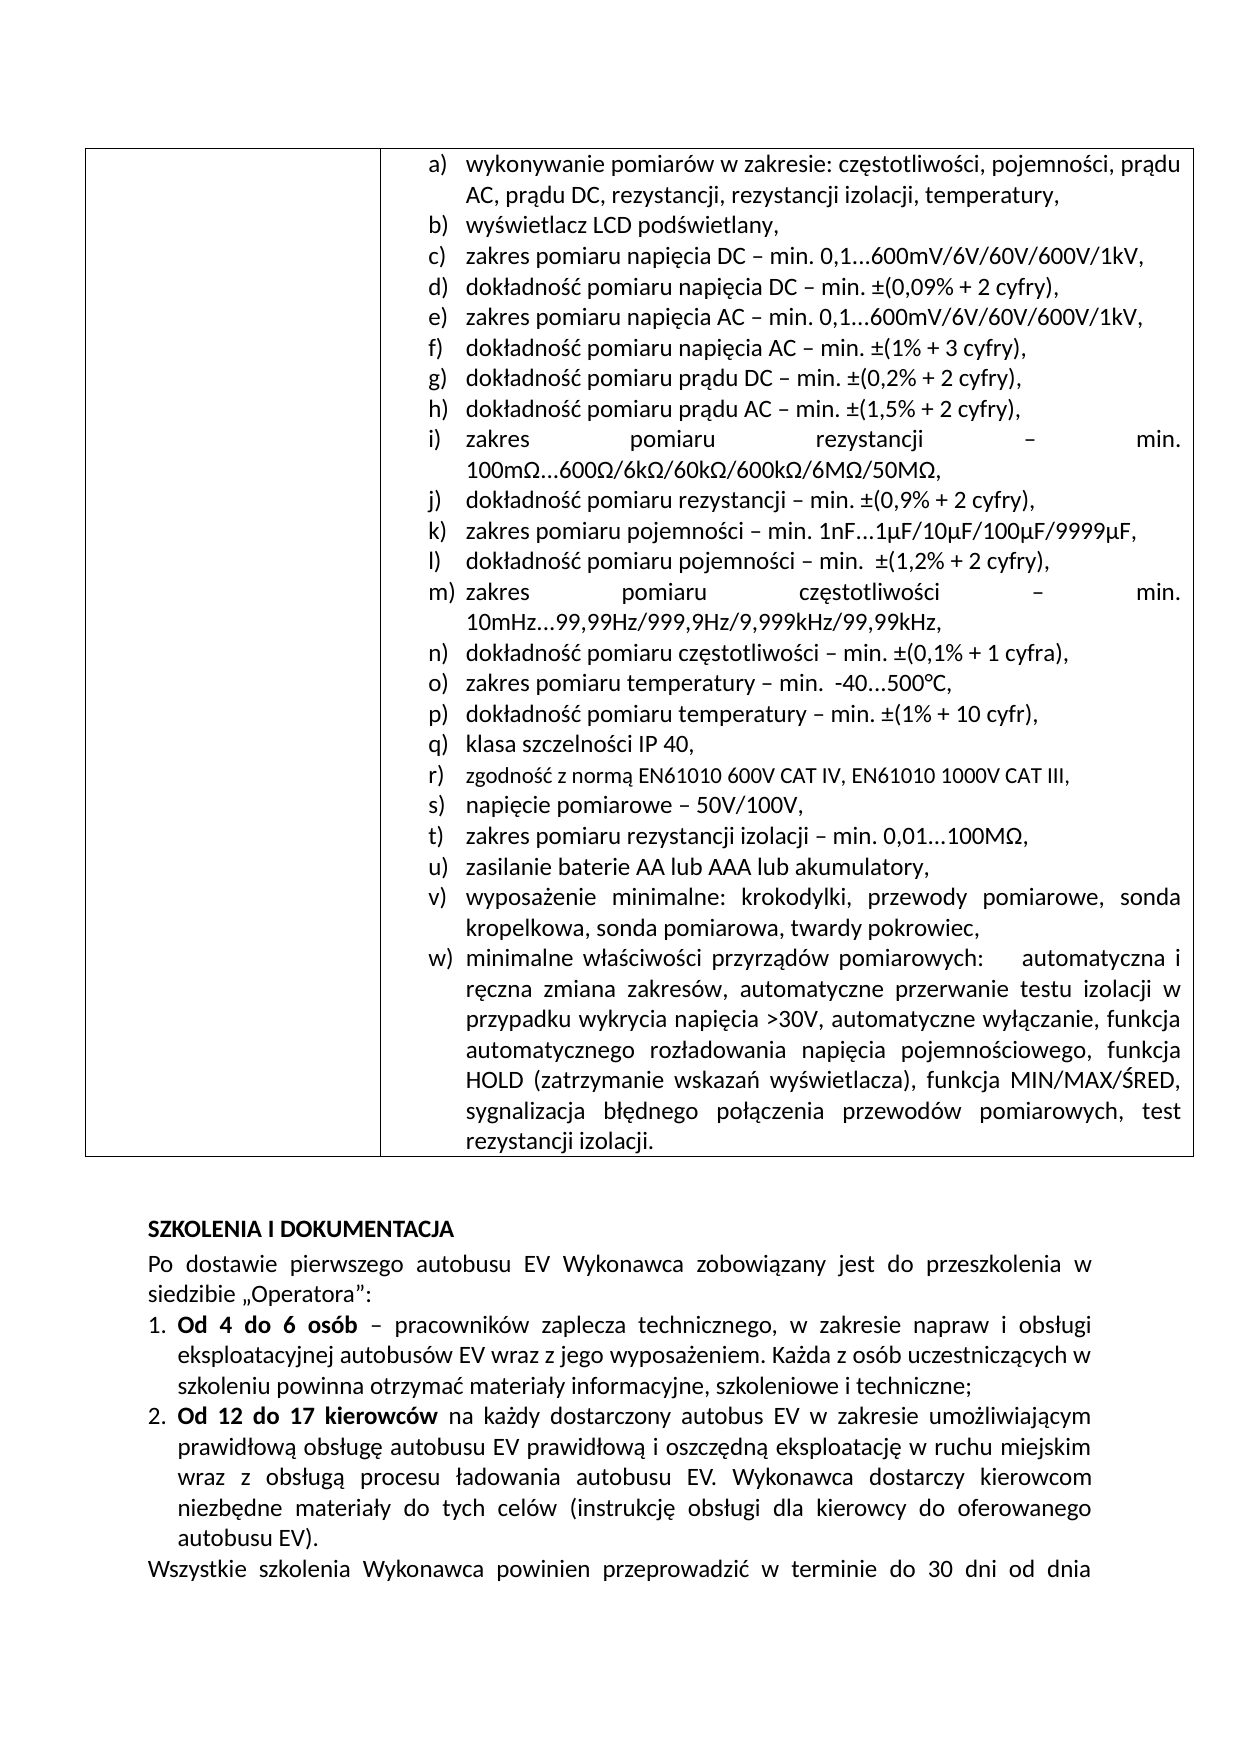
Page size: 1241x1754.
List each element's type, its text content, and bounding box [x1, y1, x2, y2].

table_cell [86, 149, 380, 1156]
text Po dostawie pierwszego autobusu EV Wykonawca zobowiązany jest do przeszkolenia w siedzibie „Operatora”: [148, 1248, 1093, 1309]
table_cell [381, 149, 1193, 1156]
text SZKOLENIA I DOKUMENTACJA [148, 1213, 1093, 1243]
list Od 12 do 17 kierowców na każdy dostarczony autobus EV w zakresie umożliwiającym prawidłową obsługę autobusu EV prawidłową i oszczędną eksploatację w ruchu miejskim wraz z obsługą procesu ładowania autobusu EV. Wykonawca dostarczy kierowcom niezbędne materiały do tych celów (instrukcję obsługi dla kierowcy do oferowanego autobusu EV). [148, 1400, 1093, 1553]
list Od 4 do 6 osób – pracowników zaplecza technicznego, w zakresie napraw i obsługi eksploatacyjnej autobusów EV wraz z jego wyposażeniem. Każda z osób uczestniczących w szkoleniu powinna otrzymać materiały informacyjne, szkoleniowe i techniczne; [148, 1309, 1093, 1400]
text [148, 1553, 1093, 1583]
